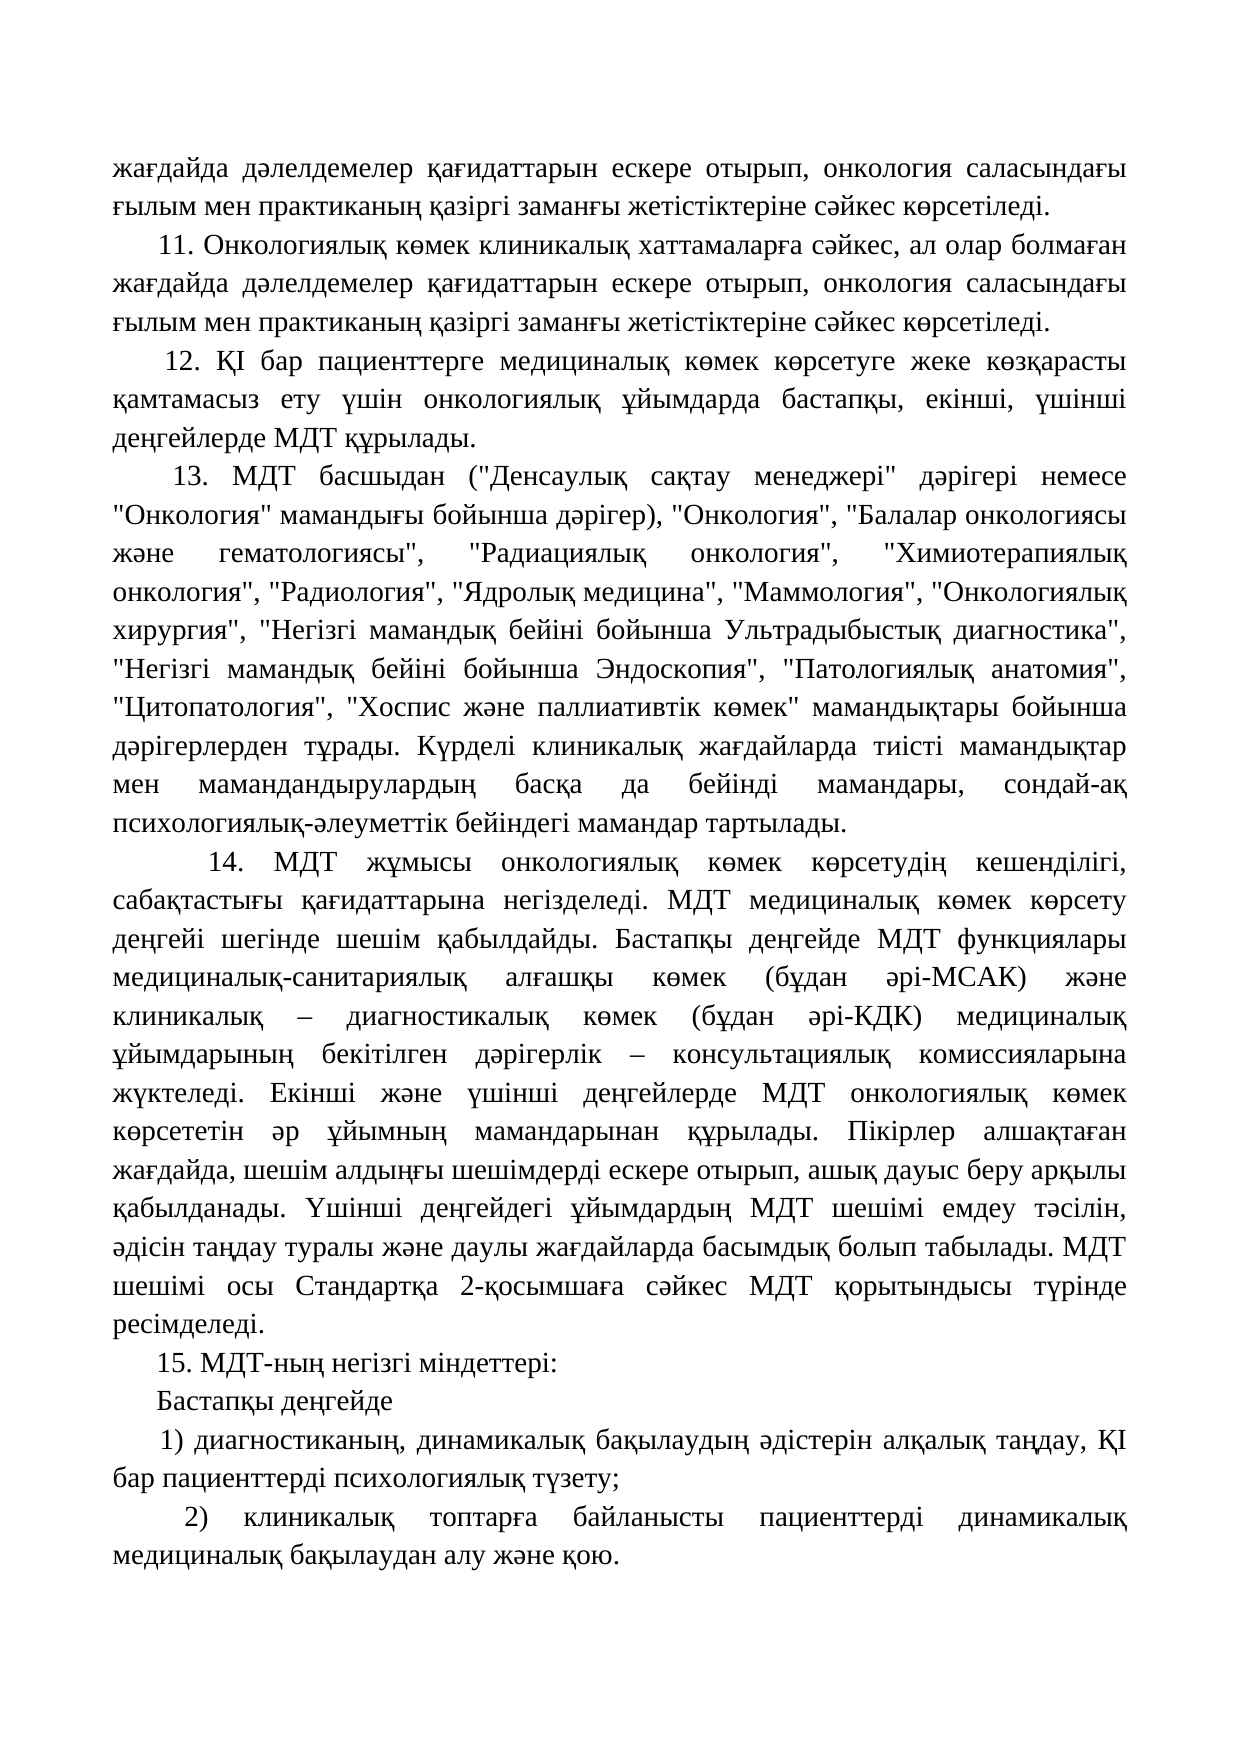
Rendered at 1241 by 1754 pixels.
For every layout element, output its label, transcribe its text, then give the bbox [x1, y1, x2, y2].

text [112, 150, 1128, 222]
text 12. ҚІ бар пациенттерге медициналық көмек көрсетуге жеке көзқарасты қамтамасыз ету үшін онкологиялық ұйымдарда бастапқы, екінші, үшінші деңгейлерде МДТ құрылады. [112, 343, 1128, 453]
text 15. МДТ-ның негізгі міндеттері: [112, 1345, 1128, 1378]
text 14. МДТ жұмысы онкологиялық көмек көрсетудің кешенділігі, сабақтастығы қағидаттарына негізделеді. МДТ медициналық көмек көрсету деңгейі шегінде шешім қабылдайды. Бастапқы деңгейде МДТ функциялары медициналық-санитариялық алғашқы көмек (бұдан әрі-МСАК) және клиникалық – диагностикалық көмек (бұдан әрі-КДК) медициналық ұйымдарының бекітілген дәрігерлік – консультациялық комиссияларына жүктеледі. Екінші және үшінші деңгейлерде МДТ онкологиялық көмек көрсететін әр ұйымның мамандарынан құрылады. Пікірлер алшақтаған жағдайда, шешім алдыңғы шешімдерді ескере отырып, ашық дауыс беру арқылы қабылданады. Үшінші деңгейдегі ұйымдардың МДТ шешімі емдеу тәсілін, әдісін таңдау туралы және даулы жағдайларда басымдық болып табылады. МДТ шешімі осы Стандартқа 2-қосымшаға сәйкес МДТ қорытындысы түрінде ресімделеді. [112, 844, 1128, 1340]
text 2) клиникалық топтарға байланысты пациенттерді динамикалық медициналық бақылаудан алу және қою. [112, 1499, 1128, 1571]
text Бастапқы деңгейде [112, 1383, 1128, 1417]
text 11. Онкологиялық көмек клиникалық хаттамаларға сәйкес, ал олар болмаған жағдайда дәлелдемелер қағидаттарын ескере отырып, онкология саласындағы ғылым мен практиканың қазіргі заманғы жетістіктеріне сәйкес көрсетіледі. [112, 227, 1128, 338]
text 13. МДТ басшыдан ("Денсаулық сақтау менеджері" дәрігері немесе "Онкология" мамандығы бойынша дәрігер), "Онкология", "Балалар онкологиясы және гематологиясы", "Радиациялық онкология", "Химиотерапиялық онкология", "Радиология", "Ядролық медицина", "Маммология", "Онкологиялық хирургия", "Негізгі мамандық бейіні бойынша Ультрадыбыстық диагностика", "Негізгі мамандық бейіні бойынша Эндоскопия", "Патологиялық анатомия", "Цитопатология", "Хоспис және паллиативтік көмек" мамандықтары бойынша дәрігерлерден тұрады. Күрделі клиникалық жағдайларда тиісті мамандықтар мен мамандандырулардың басқа да бейінді мамандары, сондай-ақ психологиялық-әлеуметтік бейіндегі мамандар тартылады. [112, 458, 1128, 839]
text 1) диагностиканың, динамикалық бақылаудың әдістерін алқалық таңдау, ҚІ бар пациенттерді психологиялық түзету; [112, 1422, 1128, 1494]
